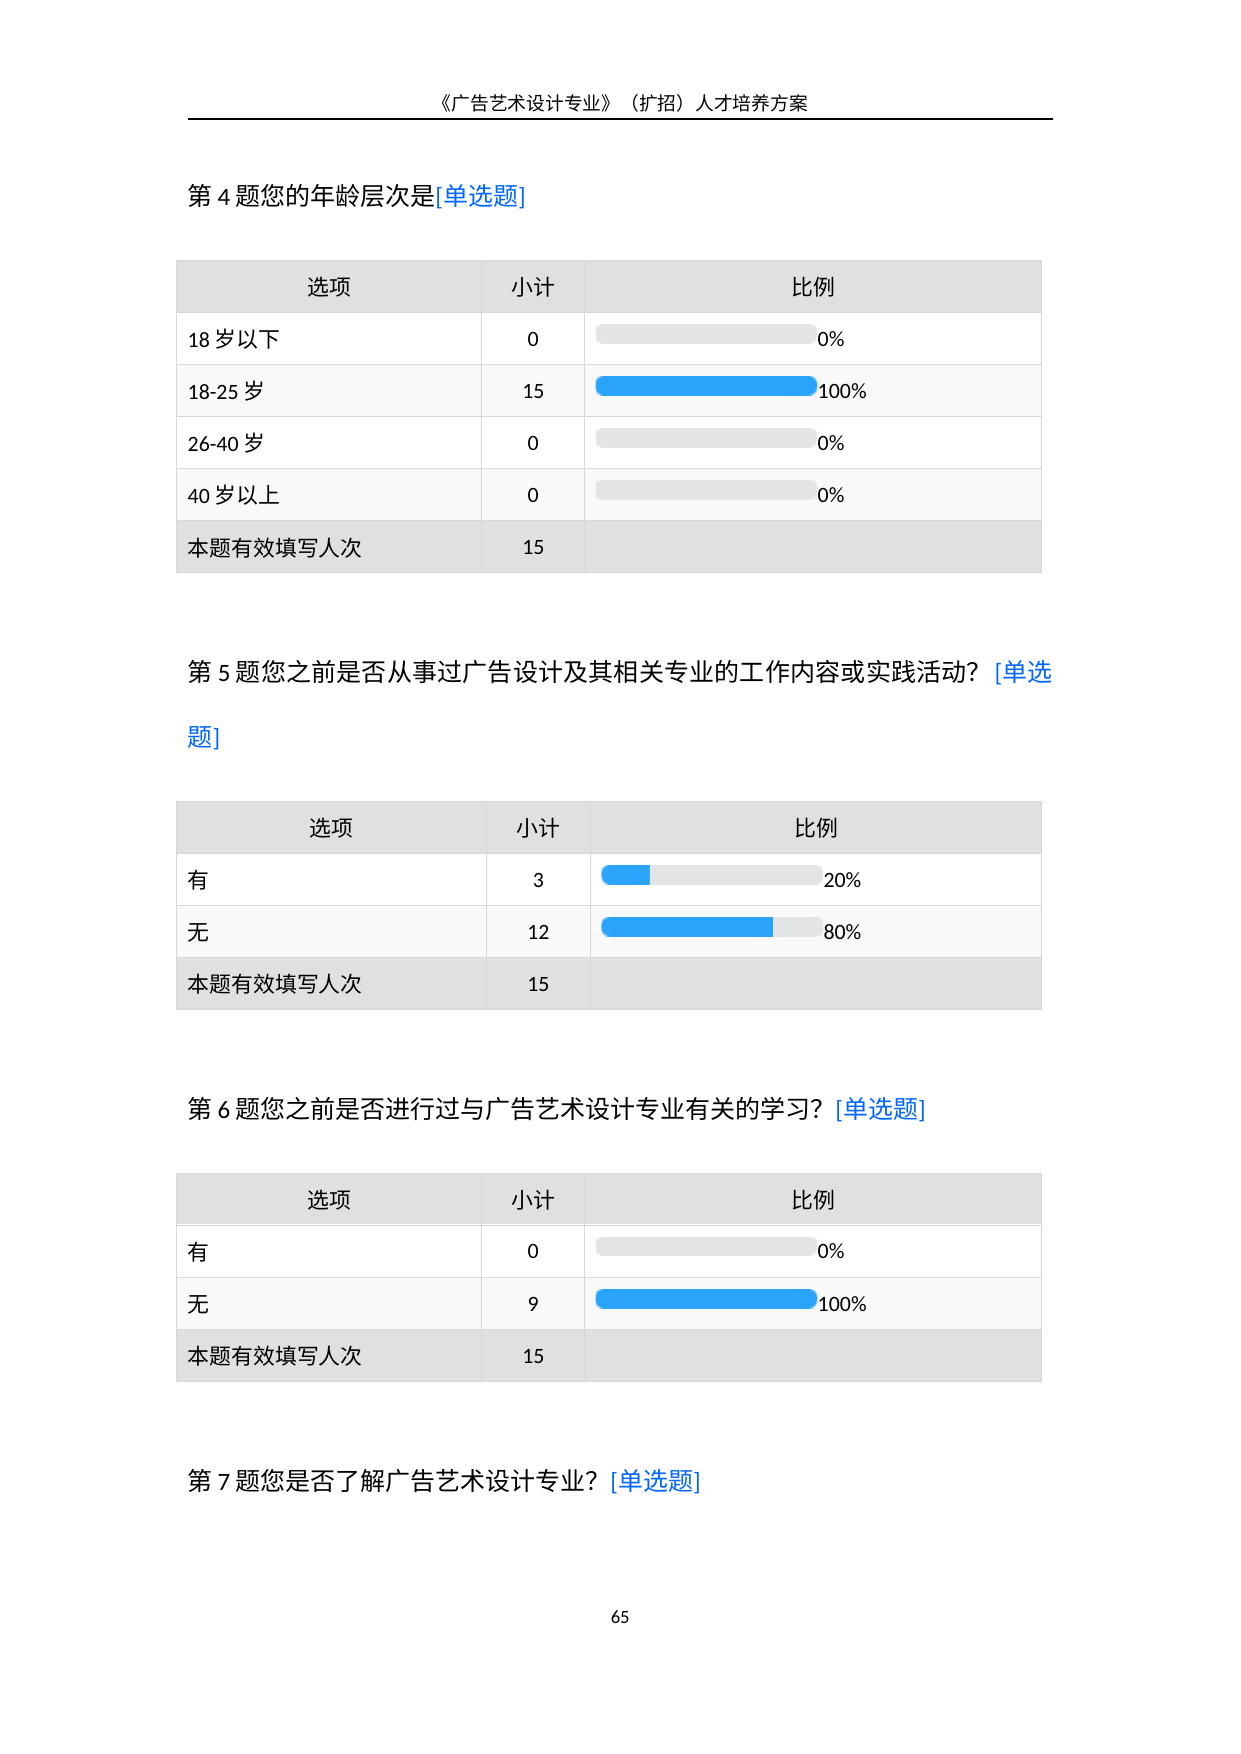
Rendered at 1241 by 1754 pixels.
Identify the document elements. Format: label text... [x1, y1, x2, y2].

table_cell 15 [482, 1330, 584, 1381]
table_cell 3 [487, 854, 590, 905]
table_cell 15 [482, 365, 584, 416]
picture [595, 376, 818, 396]
table_cell 0% [585, 1226, 1041, 1277]
table_cell 0 [482, 313, 584, 364]
table_cell [585, 521, 1041, 572]
text 第5题您之前是否从事过广告设计及其相关专业的工作内容或实践活动？[单选题] [187, 638, 1053, 768]
picture [595, 324, 818, 344]
picture [595, 428, 818, 448]
table_cell 0 [482, 417, 584, 468]
table_cell 26-40岁 [177, 417, 481, 468]
table_header 比例 [585, 1174, 1041, 1224]
table_cell 无 [177, 906, 486, 957]
picture [601, 917, 824, 937]
table_cell 100% [585, 365, 1041, 416]
text 第6题您之前是否进行过与广告艺术设计专业有关的学习？[单选题] [187, 1075, 1053, 1140]
table_cell 0 [482, 469, 584, 520]
text 第7题您是否了解广告艺术设计专业？[单选题] [187, 1447, 1053, 1512]
table_header 小计 [482, 261, 584, 312]
table_cell 0% [585, 313, 1041, 364]
text 第4题您的年龄层次是[单选题] [187, 162, 1053, 227]
table_cell 80% [591, 906, 1041, 957]
table_cell 0% [585, 469, 1041, 520]
table_cell 20% [591, 854, 1041, 905]
table_cell 无 [177, 1278, 481, 1329]
table_cell 18岁以下 [177, 313, 481, 364]
table_header 小计 [487, 802, 590, 853]
table_cell 9 [482, 1278, 584, 1329]
picture [595, 1237, 818, 1256]
table_cell 本题有效填写人次 [177, 521, 481, 572]
table_cell 18-25岁 [177, 365, 481, 416]
picture [601, 865, 824, 885]
table_cell 0 [482, 1226, 584, 1277]
table_header 小计 [482, 1174, 584, 1224]
table_cell 40岁以上 [177, 469, 481, 520]
table_cell 本题有效填写人次 [177, 1330, 481, 1381]
table_cell 15 [487, 958, 590, 1009]
picture [595, 480, 818, 500]
table_cell 12 [487, 906, 590, 957]
table_header 选项 [177, 802, 486, 853]
table_cell [591, 958, 1041, 1009]
table_cell 本题有效填写人次 [177, 958, 486, 1009]
table_cell 有 [177, 854, 486, 905]
table_cell [585, 1330, 1041, 1381]
table_header 选项 [177, 261, 481, 312]
table_header 选项 [177, 1174, 481, 1224]
table_cell 有 [177, 1226, 481, 1277]
table_cell 15 [482, 521, 584, 572]
table_header 比例 [591, 802, 1041, 853]
table_cell 0% [585, 417, 1041, 468]
picture [595, 1289, 818, 1309]
table_header 比例 [585, 261, 1041, 312]
table_cell 100% [585, 1278, 1041, 1329]
